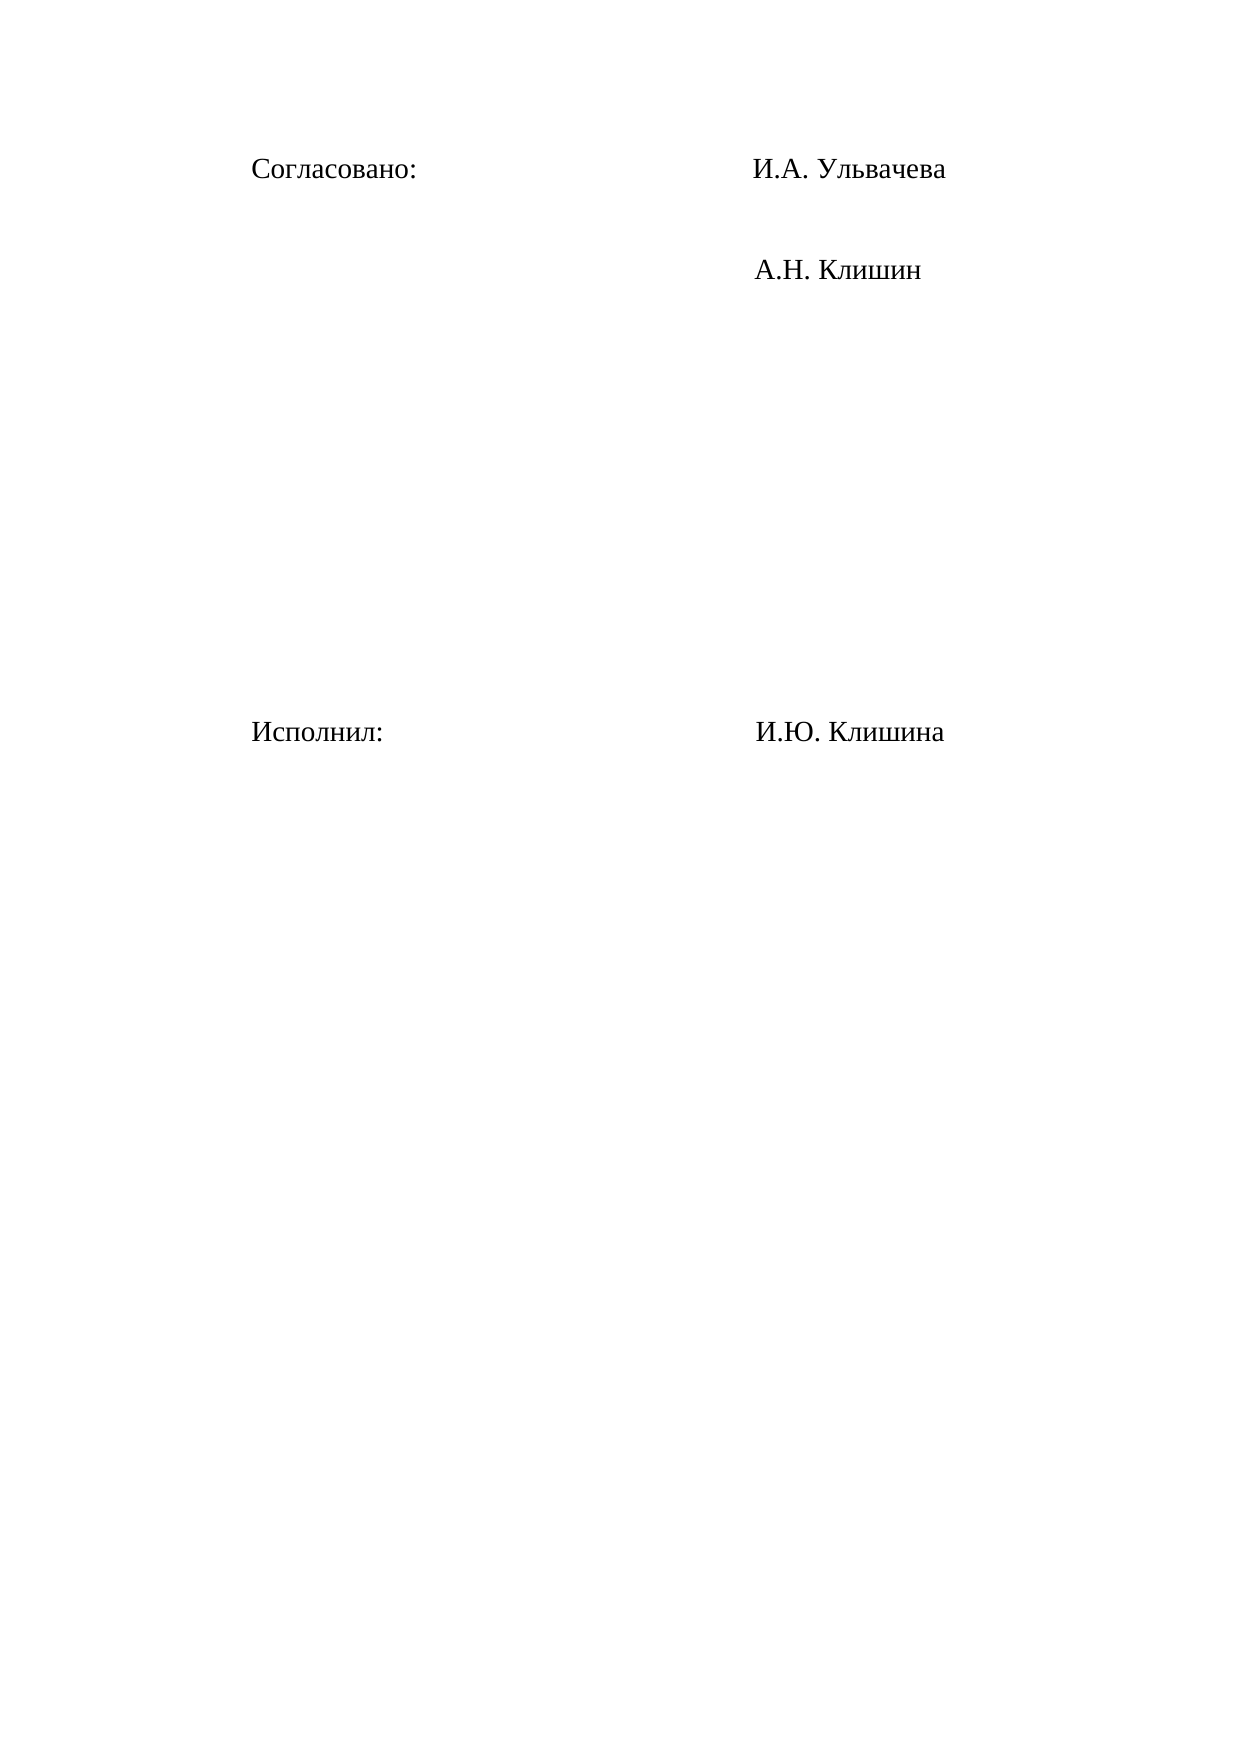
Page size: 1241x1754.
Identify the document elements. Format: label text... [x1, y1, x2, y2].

text Исполнил: И.Ю. Клишина [177, 714, 1152, 747]
text Согласовано: И.А. Ульвачева [177, 152, 1152, 185]
text А.Н. Клишин [177, 252, 1152, 286]
